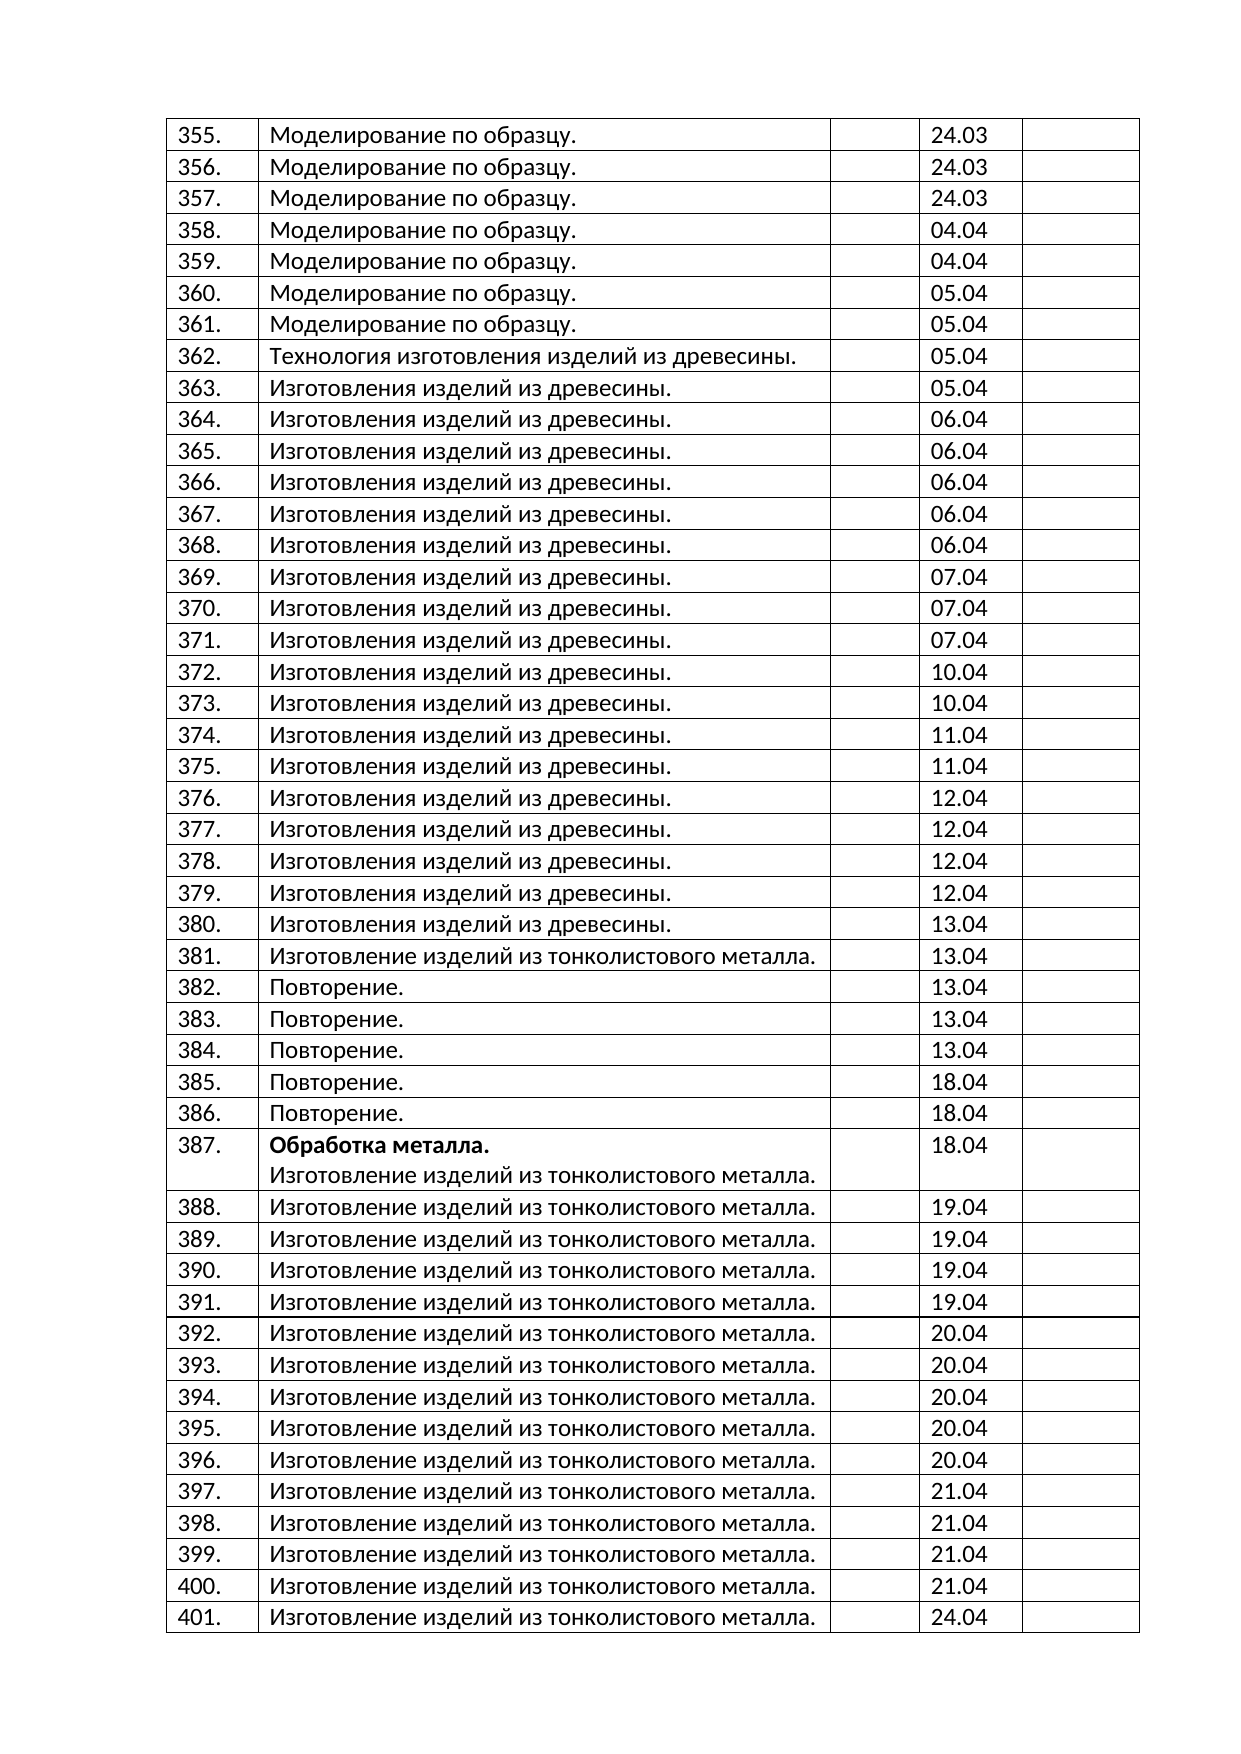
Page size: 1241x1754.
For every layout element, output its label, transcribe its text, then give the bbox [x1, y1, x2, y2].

table_cell 387. [167, 1129, 258, 1190]
table_cell 370. [167, 593, 258, 623]
table_cell Изготовления изделий из древесины. [259, 908, 830, 939]
table_cell [1023, 1475, 1139, 1506]
table_cell [1023, 1570, 1139, 1601]
table_cell 382. [167, 971, 258, 1002]
table_cell Изготовление изделий из тонколистового металла. [259, 1254, 830, 1285]
table_cell [831, 814, 919, 844]
table_cell 397. [167, 1475, 258, 1506]
table_cell Моделирование по образцу. [259, 309, 830, 339]
table_cell 395. [167, 1412, 258, 1443]
table_cell 369. [167, 561, 258, 592]
table_cell 21.04 [920, 1475, 1022, 1506]
table_cell 13.04 [920, 1003, 1022, 1033]
table_cell 05.04 [920, 372, 1022, 402]
table_cell [1023, 561, 1139, 592]
table_cell Повторение. [259, 1066, 830, 1097]
table_cell 10.04 [920, 687, 1022, 718]
table_cell [831, 1349, 919, 1379]
table_cell Моделирование по образцу. [259, 214, 830, 244]
table_cell 373. [167, 687, 258, 718]
table_cell 05.04 [920, 277, 1022, 307]
table_cell Моделирование по образцу. [259, 245, 830, 276]
table_cell 363. [167, 372, 258, 402]
table_cell [1023, 1539, 1139, 1569]
table_cell 19.04 [920, 1286, 1022, 1316]
table_cell [831, 372, 919, 402]
table_cell 396. [167, 1444, 258, 1474]
table_cell 384. [167, 1035, 258, 1065]
table_cell [831, 1381, 919, 1411]
table_cell [831, 498, 919, 528]
table_cell [831, 719, 919, 749]
table_cell [1023, 119, 1139, 150]
table_cell [831, 403, 919, 434]
table_cell [831, 1191, 919, 1222]
table_cell [831, 245, 919, 276]
table_cell 393. [167, 1349, 258, 1379]
table_cell Изготовление изделий из тонколистового металла. [259, 1318, 830, 1348]
table_cell 06.04 [920, 498, 1022, 528]
table_cell 21.04 [920, 1539, 1022, 1569]
table_cell [831, 151, 919, 181]
table_cell [831, 1223, 919, 1253]
table_cell 377. [167, 814, 258, 844]
table_cell 18.04 [920, 1098, 1022, 1128]
table_cell [831, 1318, 919, 1348]
table_cell Изготовление изделий из тонколистового металла. [259, 1602, 830, 1632]
table_cell [1023, 214, 1139, 244]
table_cell 364. [167, 403, 258, 434]
table_cell [1023, 1381, 1139, 1411]
table_cell [831, 119, 919, 150]
table_cell 11.04 [920, 719, 1022, 749]
table_cell 365. [167, 435, 258, 465]
table_cell Изготовления изделий из древесины. [259, 750, 830, 781]
table_cell 390. [167, 1254, 258, 1285]
table_cell [831, 624, 919, 655]
table_cell 371. [167, 624, 258, 655]
table_cell [1023, 1035, 1139, 1065]
table_cell Моделирование по образцу. [259, 277, 830, 307]
table_cell 06.04 [920, 530, 1022, 560]
table_cell [1023, 687, 1139, 718]
table_cell Изготовление изделий из тонколистового металла. [259, 1381, 830, 1411]
table_cell [831, 1412, 919, 1443]
table_cell Моделирование по образцу. [259, 182, 830, 213]
table_cell 24.04 [920, 1602, 1022, 1632]
table_cell [1023, 435, 1139, 465]
table_cell 20.04 [920, 1381, 1022, 1411]
table_cell 362. [167, 340, 258, 371]
table_cell 391. [167, 1286, 258, 1316]
table_cell 385. [167, 1066, 258, 1097]
table_cell [831, 1602, 919, 1632]
table_cell 401. [167, 1602, 258, 1632]
table_cell Изготовления изделий из древесины. [259, 782, 830, 812]
table_cell Изготовления изделий из древесины. [259, 845, 830, 876]
table_cell 355. [167, 119, 258, 150]
table_cell 13.04 [920, 971, 1022, 1002]
table_cell [1023, 1602, 1139, 1632]
table_cell Изготовления изделий из древесины. [259, 403, 830, 434]
table_cell 366. [167, 466, 258, 497]
table_cell 21.04 [920, 1507, 1022, 1537]
table_cell 06.04 [920, 466, 1022, 497]
table_cell [831, 1507, 919, 1537]
table_cell Изготовления изделий из древесины. [259, 466, 830, 497]
table_cell [1023, 1507, 1139, 1537]
table_cell 12.04 [920, 782, 1022, 812]
table_cell Изготовление изделий из тонколистового металла. [259, 1507, 830, 1537]
table_cell 376. [167, 782, 258, 812]
table_cell [1023, 1286, 1139, 1316]
table_cell [1023, 877, 1139, 907]
table_cell [1023, 403, 1139, 434]
table_cell 06.04 [920, 435, 1022, 465]
table_cell 07.04 [920, 593, 1022, 623]
table_cell 21.04 [920, 1570, 1022, 1601]
table_cell [831, 1286, 919, 1316]
table_cell 10.04 [920, 656, 1022, 686]
table_cell 367. [167, 498, 258, 528]
table_cell [1023, 1318, 1139, 1348]
table_cell 06.04 [920, 403, 1022, 434]
table_cell [1023, 498, 1139, 528]
table_cell [831, 1444, 919, 1474]
table_cell 13.04 [920, 940, 1022, 970]
table_cell 388. [167, 1191, 258, 1222]
table_cell 378. [167, 845, 258, 876]
table_cell 05.04 [920, 309, 1022, 339]
table_cell [1023, 782, 1139, 812]
table_cell 18.04 [920, 1066, 1022, 1097]
table_cell Изготовление изделий из тонколистового металла. [259, 1570, 830, 1601]
table_cell [831, 1254, 919, 1285]
table_cell [831, 214, 919, 244]
table_cell [831, 782, 919, 812]
table_cell [831, 1098, 919, 1128]
table_cell [831, 908, 919, 939]
table_cell [1023, 372, 1139, 402]
table_cell 04.04 [920, 214, 1022, 244]
table_cell [1023, 624, 1139, 655]
table_cell 398. [167, 1507, 258, 1537]
table_cell [831, 1003, 919, 1033]
table_cell Изготовления изделий из древесины. [259, 498, 830, 528]
table_cell [1023, 182, 1139, 213]
table_cell [1023, 340, 1139, 371]
table_cell [1023, 814, 1139, 844]
table_cell 361. [167, 309, 258, 339]
table_cell Изготовления изделий из древесины. [259, 435, 830, 465]
table_cell [831, 845, 919, 876]
table_cell [1023, 1444, 1139, 1474]
table_cell 394. [167, 1381, 258, 1411]
table_cell 392. [167, 1318, 258, 1348]
table_cell [1023, 940, 1139, 970]
table_cell 400. [167, 1570, 258, 1601]
table_cell 374. [167, 719, 258, 749]
table_cell [1023, 245, 1139, 276]
table_cell [1023, 151, 1139, 181]
table_cell 19.04 [920, 1191, 1022, 1222]
table_cell 386. [167, 1098, 258, 1128]
table_cell 19.04 [920, 1223, 1022, 1253]
table_cell 20.04 [920, 1444, 1022, 1474]
table_cell [831, 593, 919, 623]
table_cell Изготовления изделий из древесины. [259, 372, 830, 402]
table_cell Изготовления изделий из древесины. [259, 687, 830, 718]
table_cell [831, 750, 919, 781]
table_cell [1023, 309, 1139, 339]
table_cell 12.04 [920, 814, 1022, 844]
table_cell 20.04 [920, 1318, 1022, 1348]
table_cell Изготовление изделий из тонколистового металла. [259, 1412, 830, 1443]
table_cell [831, 1475, 919, 1506]
table_cell 20.04 [920, 1349, 1022, 1379]
table_cell 13.04 [920, 908, 1022, 939]
table_cell 24.03 [920, 119, 1022, 150]
table_cell [831, 1539, 919, 1569]
table_cell [831, 1129, 919, 1190]
table_cell [1023, 1412, 1139, 1443]
table_cell Обработка металла. Изготовление изделий из тонколистового металла. [259, 1129, 830, 1190]
table_cell [831, 435, 919, 465]
table_cell [831, 687, 919, 718]
table_cell [1023, 277, 1139, 307]
table_cell [1023, 971, 1139, 1002]
table_cell [831, 530, 919, 560]
table_cell 13.04 [920, 1035, 1022, 1065]
table_cell 07.04 [920, 624, 1022, 655]
table_cell 12.04 [920, 845, 1022, 876]
table_cell [1023, 1223, 1139, 1253]
table_cell [831, 1066, 919, 1097]
table_cell Моделирование по образцу. [259, 151, 830, 181]
table_cell 359. [167, 245, 258, 276]
table_cell Изготовление изделий из тонколистового металла. [259, 1444, 830, 1474]
table_cell [831, 940, 919, 970]
table_cell [831, 466, 919, 497]
table_cell [1023, 1191, 1139, 1222]
table_cell Изготовление изделий из тонколистового металла. [259, 1539, 830, 1569]
table_cell [1023, 466, 1139, 497]
table_cell 380. [167, 908, 258, 939]
table_cell [831, 877, 919, 907]
table_cell Повторение. [259, 1098, 830, 1128]
table_cell [831, 971, 919, 1002]
table_cell 381. [167, 940, 258, 970]
table_cell Повторение. [259, 1003, 830, 1033]
table_cell 24.03 [920, 182, 1022, 213]
table_cell 20.04 [920, 1412, 1022, 1443]
table_cell [1023, 656, 1139, 686]
table_cell [1023, 1066, 1139, 1097]
table_cell Изготовление изделий из тонколистового металла. [259, 1286, 830, 1316]
table_cell Повторение. [259, 971, 830, 1002]
table_cell 12.04 [920, 877, 1022, 907]
table_cell [1023, 530, 1139, 560]
table_cell 379. [167, 877, 258, 907]
table_cell 18.04 [920, 1129, 1022, 1190]
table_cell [259, 119, 830, 150]
table_cell [831, 1035, 919, 1065]
table_cell 19.04 [920, 1254, 1022, 1285]
table_cell Изготовления изделий из древесины. [259, 814, 830, 844]
table_cell Изготовления изделий из древесины. [259, 656, 830, 686]
table_cell 399. [167, 1539, 258, 1569]
table_cell [831, 182, 919, 213]
table_cell Изготовление изделий из тонколистового металла. [259, 1223, 830, 1253]
table_cell 24.03 [920, 151, 1022, 181]
table_cell Изготовления изделий из древесины. [259, 530, 830, 560]
table_cell Изготовления изделий из древесины. [259, 593, 830, 623]
table_cell [1023, 1098, 1139, 1128]
table_cell Изготовления изделий из древесины. [259, 561, 830, 592]
table_cell [1023, 593, 1139, 623]
table_cell [1023, 1254, 1139, 1285]
table_cell [831, 277, 919, 307]
table_cell 368. [167, 530, 258, 560]
table_cell 383. [167, 1003, 258, 1033]
table_cell 360. [167, 277, 258, 307]
table_cell [1023, 719, 1139, 749]
table_cell 04.04 [920, 245, 1022, 276]
table_cell 389. [167, 1223, 258, 1253]
table_cell Технология изготовления изделий из древесины. [259, 340, 830, 371]
table_cell [1023, 750, 1139, 781]
table_cell 372. [167, 656, 258, 686]
table_cell [1023, 908, 1139, 939]
table_cell 05.04 [920, 340, 1022, 371]
table_cell Изготовление изделий из тонколистового металла. [259, 1475, 830, 1506]
table_cell [1023, 1349, 1139, 1379]
table_cell [1023, 1129, 1139, 1190]
table_cell Изготовление изделий из тонколистового металла. [259, 1191, 830, 1222]
table_cell [1023, 1003, 1139, 1033]
table_cell Изготовления изделий из древесины. [259, 719, 830, 749]
table_cell [831, 309, 919, 339]
table_cell 357. [167, 182, 258, 213]
table_cell Изготовления изделий из древесины. [259, 877, 830, 907]
table_cell 375. [167, 750, 258, 781]
table_cell [831, 340, 919, 371]
table_cell Повторение. [259, 1035, 830, 1065]
table_cell 358. [167, 214, 258, 244]
table_cell [831, 656, 919, 686]
table_cell Изготовления изделий из древесины. [259, 624, 830, 655]
table_cell Изготовление изделий из тонколистового металла. [259, 1349, 830, 1379]
table_cell [1023, 845, 1139, 876]
table_cell [831, 561, 919, 592]
table_cell 07.04 [920, 561, 1022, 592]
table_cell Изготовление изделий из тонколистового металла. [259, 940, 830, 970]
table_cell 356. [167, 151, 258, 181]
table_cell [831, 1570, 919, 1601]
table_cell 11.04 [920, 750, 1022, 781]
